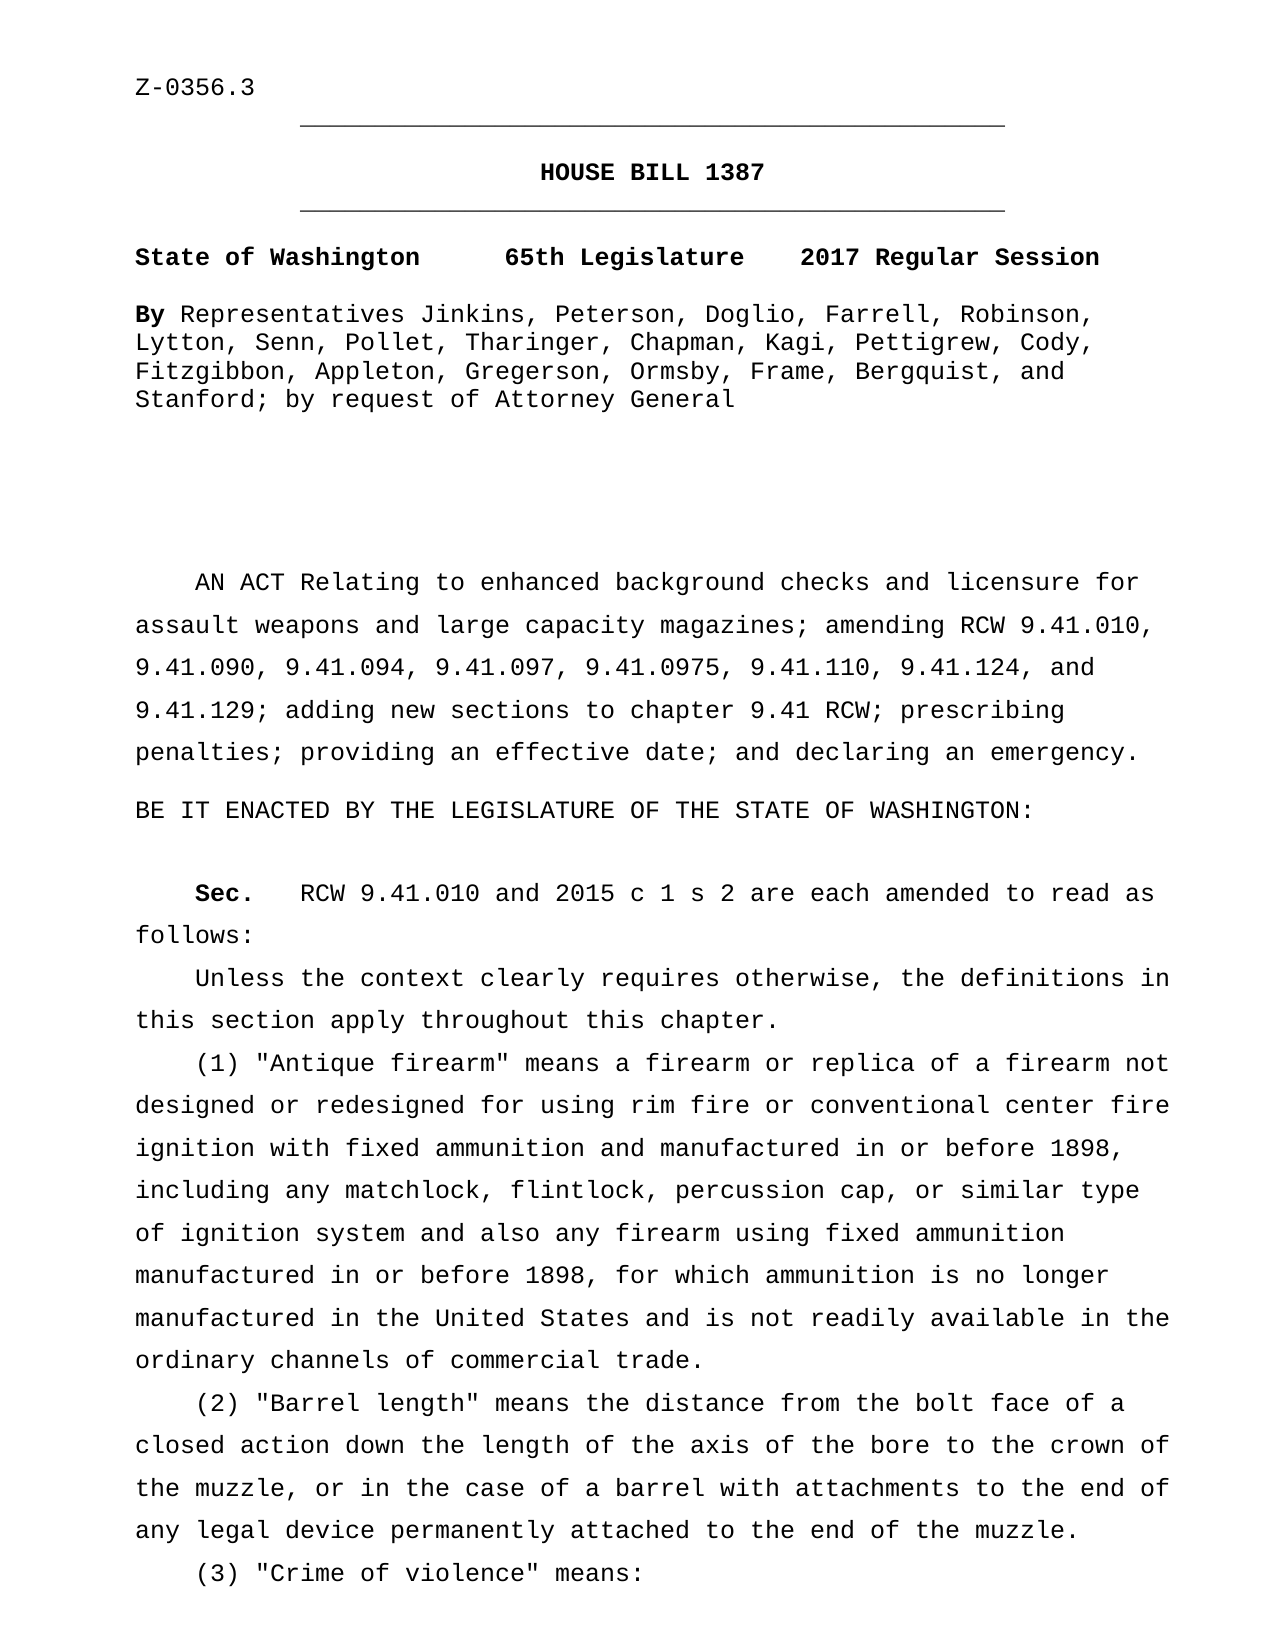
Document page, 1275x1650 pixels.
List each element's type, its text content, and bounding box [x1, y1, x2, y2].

text Unless the context clearly requires otherwise, the definitions in this section apply throughout this chapter. [135, 952, 1170, 1037]
text (3) "Crime of violence" means: [135, 1547, 1170, 1590]
text State of Washington 65th Legislature 2017 Regular Session [135, 245, 1170, 273]
text Sec. RCW 9.41.010 and 2015 c 1 s 2 are each amended to read as follows: [135, 867, 1170, 952]
text By Representatives Jinkins, Peterson, Doglio, Farrell, Robinson, Lytton, Senn, Pollet, Tharinger, Chapman, Kagi, Pettigrew, Cody, Fitzgibbon, Appleton, Gregerson, Ormsby, Frame, Bergquist, and Stanford; by request of Attorney General [135, 302, 1170, 415]
text Z-0356.3 [135, 75, 1170, 103]
text _______________________________________________ [135, 103, 1170, 132]
text BE IT ENACTED BY THE LEGISLATURE OF THE STATE OF WASHINGTON: [135, 797, 1170, 826]
text (2) "Barrel length" means the distance from the bolt face of a closed action down the length of the axis of the bore to the crown of the muzzle, or in the case of a barrel with attachments to the end of any legal device permanently attached to the end of the muzzle. [135, 1377, 1170, 1547]
text AN ACT Relating to enhanced background checks and licensure for assault weapons and large capacity magazines; amending RCW 9.41.010, 9.41.090, 9.41.094, 9.41.097, 9.41.0975, 9.41.110, 9.41.124, and 9.41.129; adding new sections to chapter 9.41 RCW; prescribing penalties; providing an effective date; and declaring an emergency. [135, 557, 1170, 769]
text _______________________________________________ [135, 188, 1170, 217]
text (1) "Antique firearm" means a firearm or replica of a firearm not designed or redesigned for using rim fire or conventional center fire ignition with fixed ammunition and manufactured in or before 1898, including any matchlock, flintlock, percussion cap, or similar type of ignition system and also any firearm using fixed ammunition manufactured in or before 1898, for which ammunition is no longer manufactured in the United States and is not readily available in the ordinary channels of commercial trade. [135, 1037, 1170, 1377]
text HOUSE BILL 1387 [135, 160, 1170, 188]
